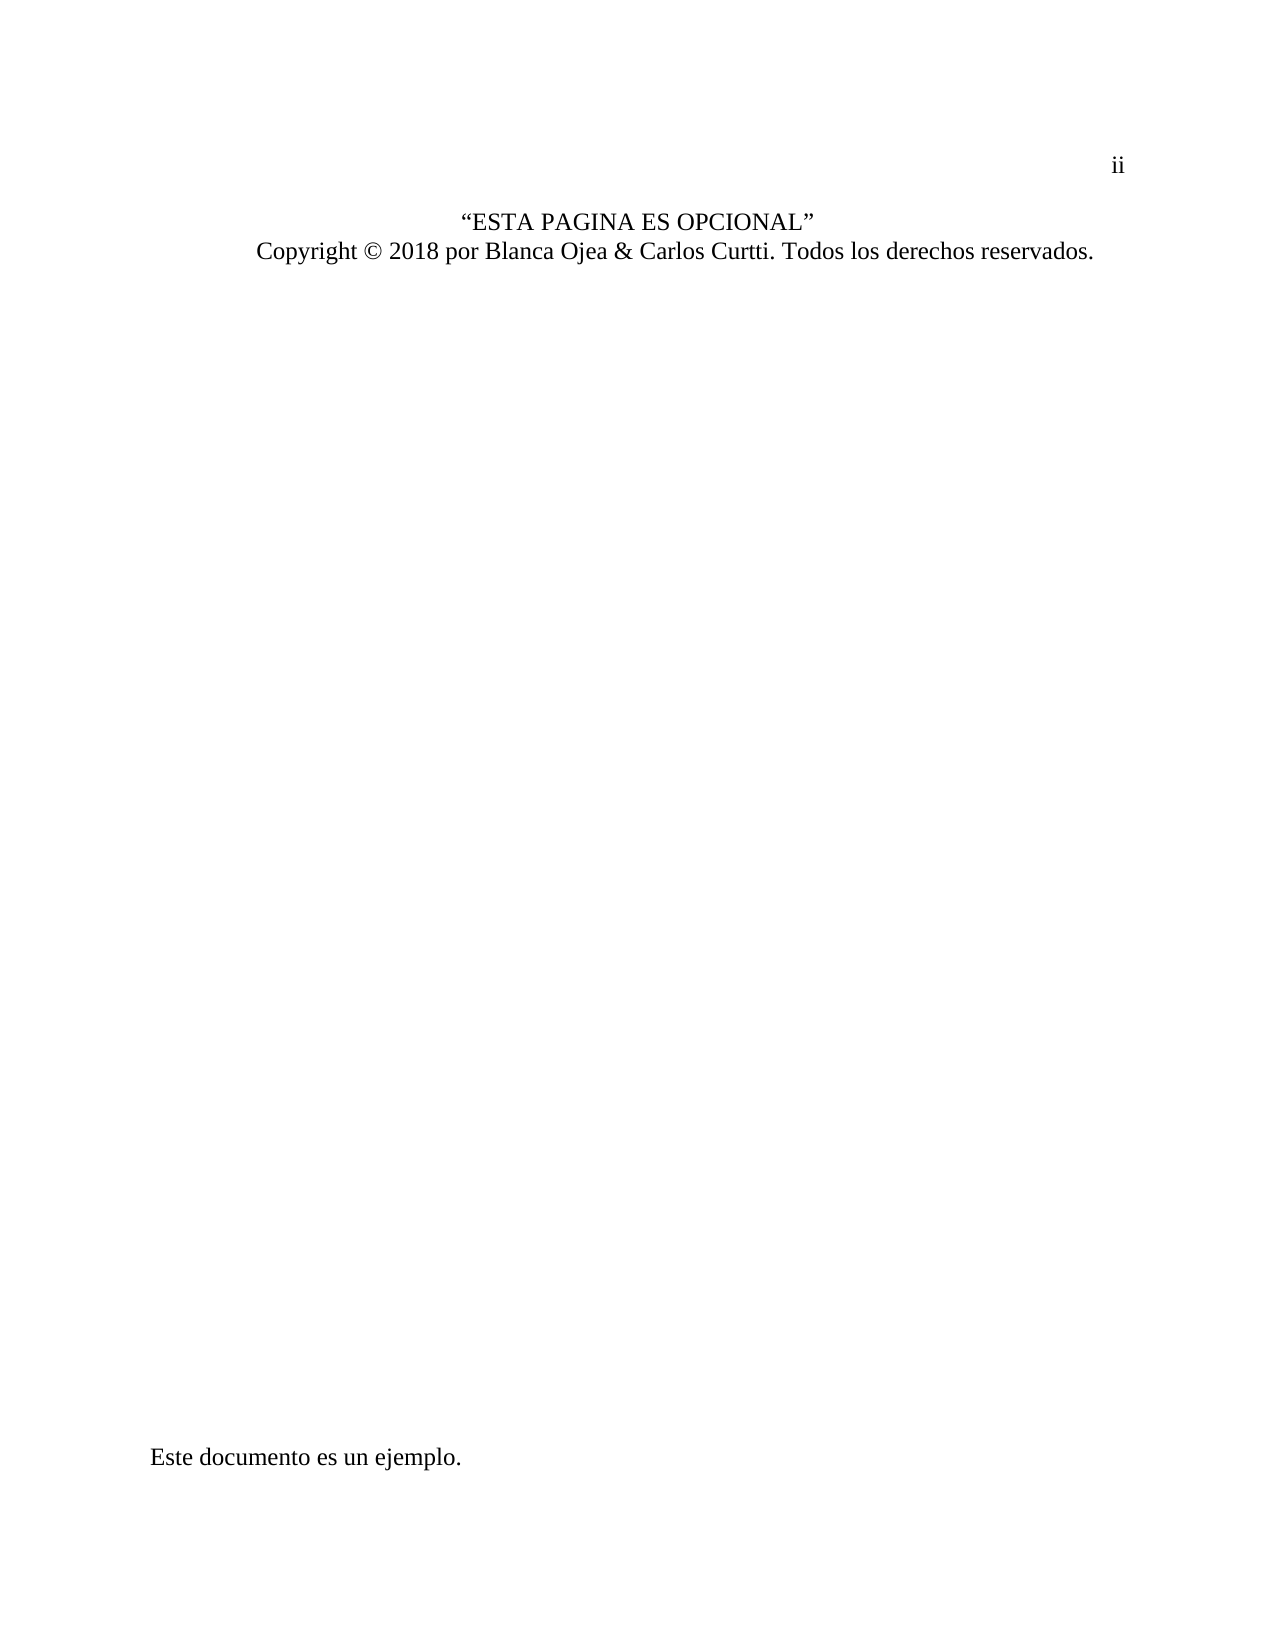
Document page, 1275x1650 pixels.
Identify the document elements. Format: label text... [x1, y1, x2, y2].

text Copyright © 2018 por Blanca Ojea & Carlos Curtti. Todos los derechos reservados. [150, 236, 1125, 265]
text “ESTA PAGINA ES OPCIONAL” [150, 207, 1125, 236]
